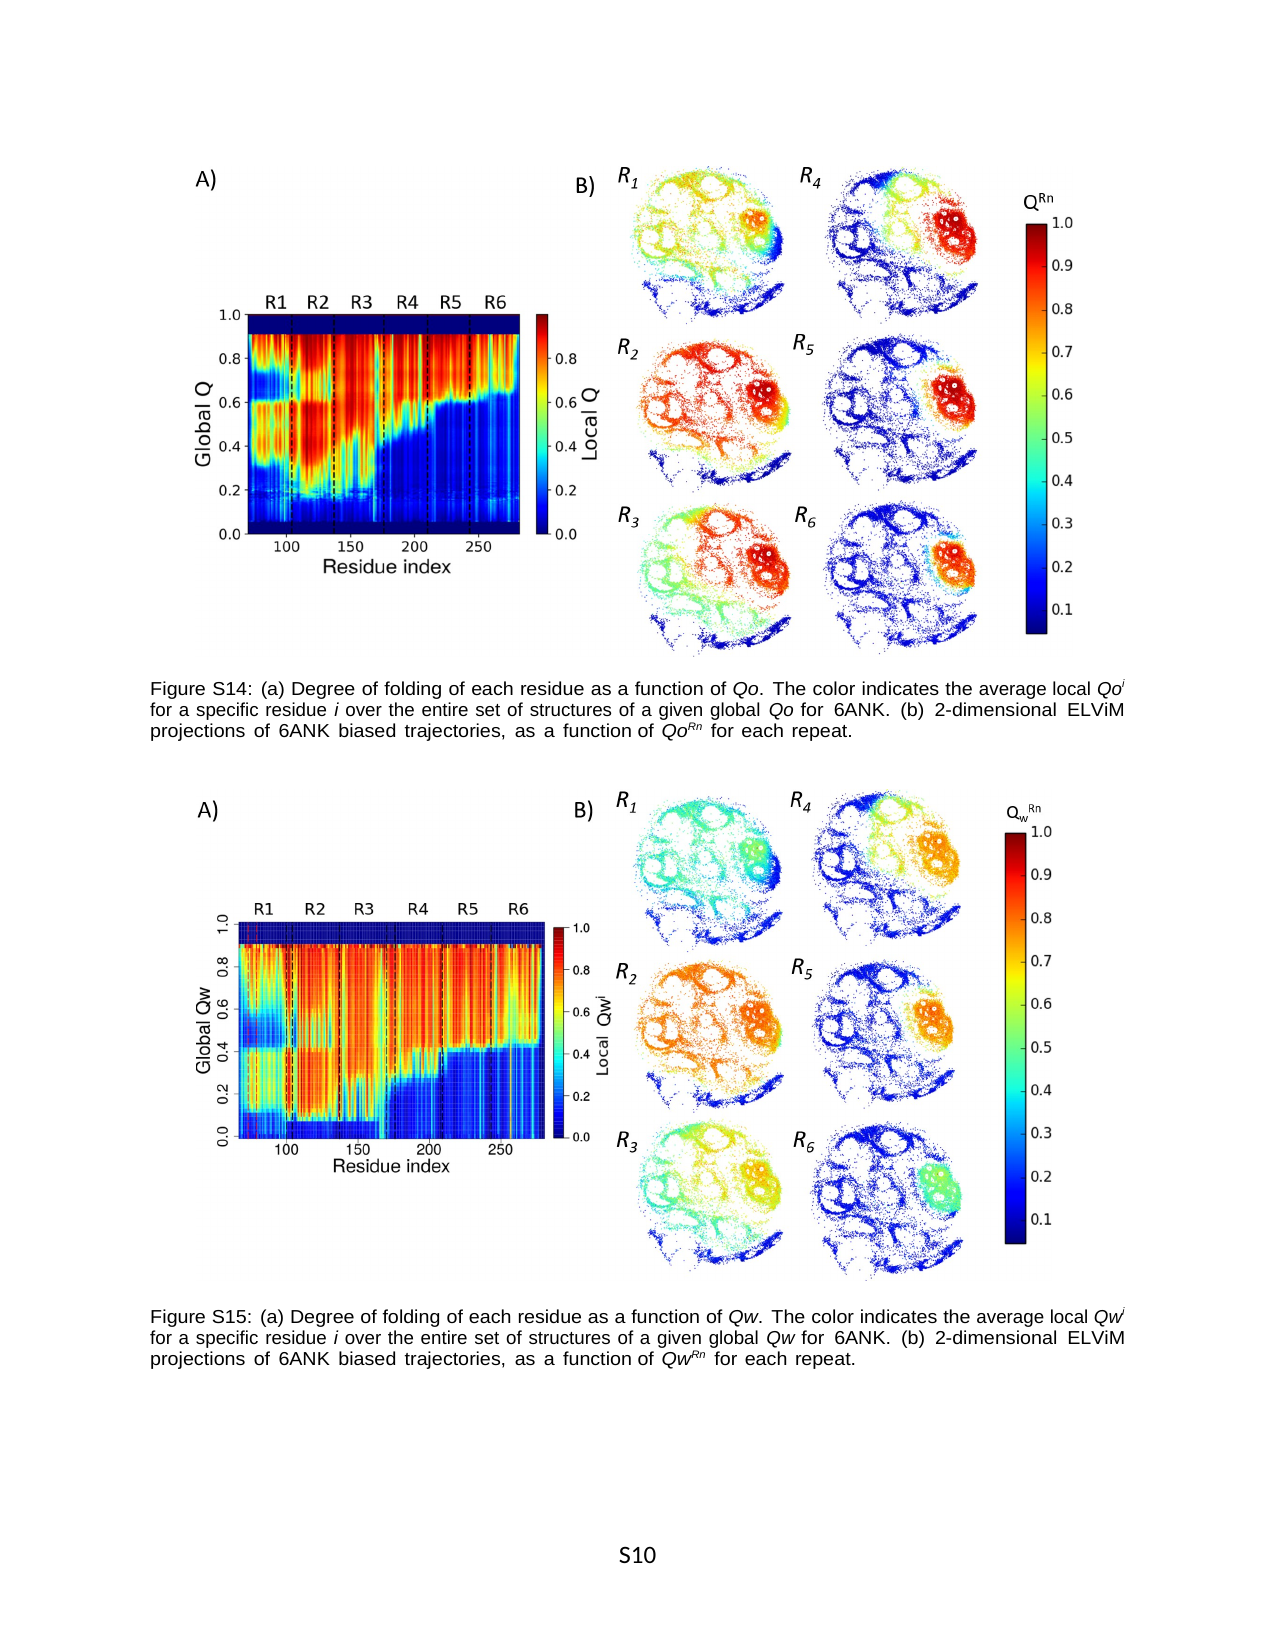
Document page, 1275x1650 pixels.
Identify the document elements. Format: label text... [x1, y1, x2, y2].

text Figure S14: (a) Degree of folding of each residue as a function of Qo. The color indicates the average local Qoi for a specific residue i over the entire set of structures of a given global Qo for 6ANK. (b) 2-dimensional ELViM projections of 6ANK biased trajectories, as a function of QoRn for each repeat. [150, 678, 1125, 742]
picture [194, 166, 1073, 657]
picture [196, 789, 1052, 1281]
text Figure S15: (a) Degree of folding of each residue as a function of Qw. The color indicates the average local Qwi for a specific residue i over the entire set of structures of a given global Qw for 6ANK. (b) 2-dimensional ELViM projections of 6ANK biased trajectories, as a function of QwRn for each repeat. [150, 1306, 1125, 1370]
